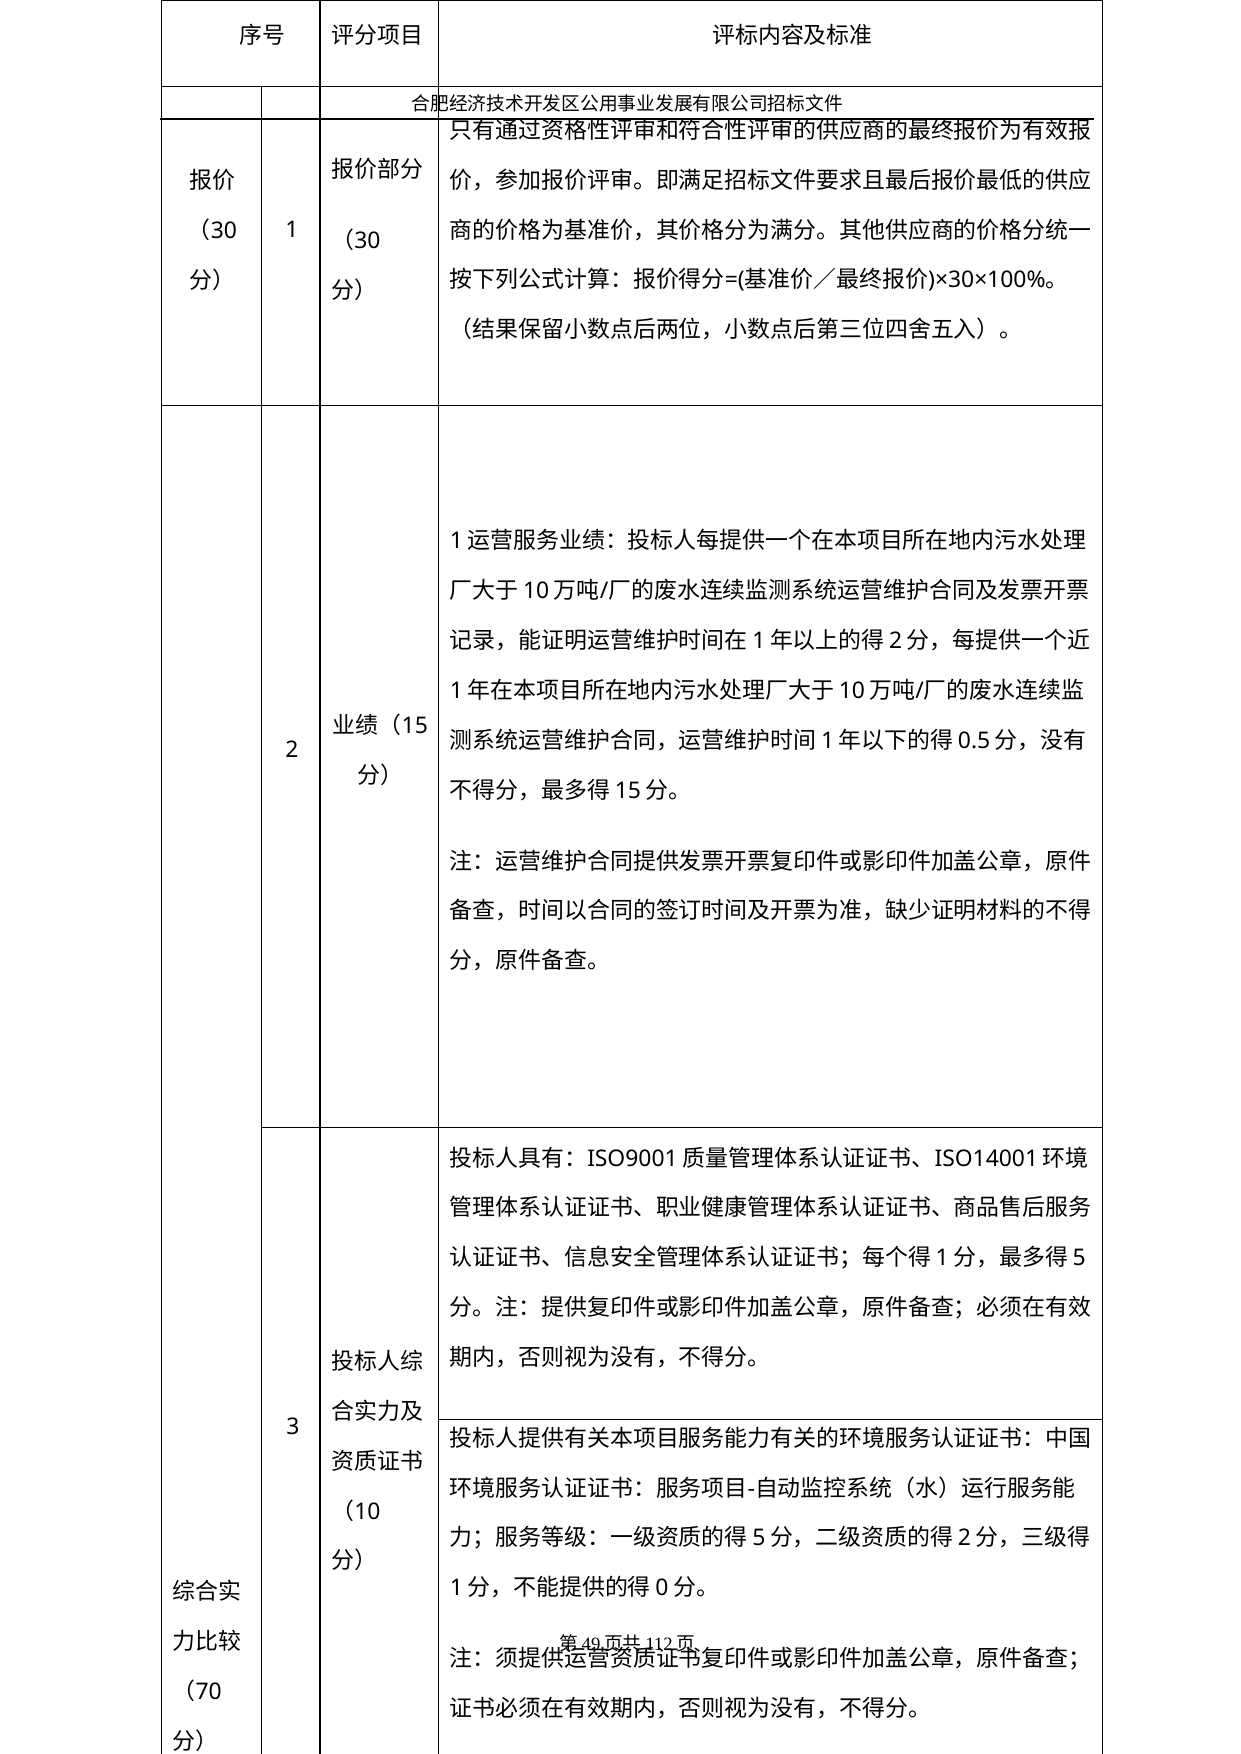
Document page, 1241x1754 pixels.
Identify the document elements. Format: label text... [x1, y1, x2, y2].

table_cell 业绩（15分） [321, 406, 438, 1127]
table_cell 综合实力比较（70分） [162, 406, 261, 1754]
table_cell 1 [262, 87, 319, 405]
table_cell 报价部分 （30分） [321, 87, 438, 405]
table_header 评标内容及标准 [439, 1, 1102, 86]
table_cell 投标人综合实力及资质证书（10分） [321, 1128, 438, 1754]
table_cell 3 [262, 1128, 319, 1754]
table_cell 报价（30分） [162, 87, 261, 405]
table_header 评分项目 [321, 1, 438, 86]
table_header 序号 [162, 1, 319, 86]
table_cell 投标人提供有关本项目服务能力有关的环境服务认证证书：中国环境服务认证证书：服务项目-自动监控系统（水）运行服务能力；服务等级：一级资质的得5分，二级资质的得2分，三级得1分，不能提供的得0分。 注：须提供运营资质证书复印件或影印件加盖公章，原件备查；证书必须在有效期内，否则视为没有，不得分。 [439, 1420, 1102, 1754]
table_cell 1运营服务业绩：投标人每提供一个在本项目所在地内污水处理厂大于10万吨/厂的废水连续监测系统运营维护合同及发票开票记录，能证明运营维护时间在1年以上的得2分，每提供一个近1年在本项目所在地内污水处理厂大于10万吨/厂的废水连续监测系统运营维护合同，运营维护时间1年以下的得0.5分，没有不得分，最多得15分。 注：运营维护合同提供发票开票复印件或影印件加盖公章，原件备查，时间以合同的签订时间及开票为准，缺少证明材料的不得分，原件备查。 [439, 406, 1102, 1127]
table_cell 只有通过资格性评审和符合性评审的供应商的最终报价为有效报价，参加报价评审。即满足招标文件要求且最后报价最低的供应商的价格为基准价，其价格分为满分。其他供应商的价格分统一按下列公式计算：报价得分=(基准价／最终报价)×30×100%。（结果保留小数点后两位，小数点后第三位四舍五入）。 [439, 87, 1102, 405]
table_cell 投标人具有：ISO9001质量管理体系认证证书、ISO14001环境管理体系认证证书、职业健康管理体系认证证书、商品售后服务认证证书、信息安全管理体系认证证书；每个得1分，最多得5分。注：提供复印件或影印件加盖公章，原件备查；必须在有效期内，否则视为没有，不得分。 [439, 1128, 1102, 1418]
table_cell 2 [262, 406, 319, 1127]
